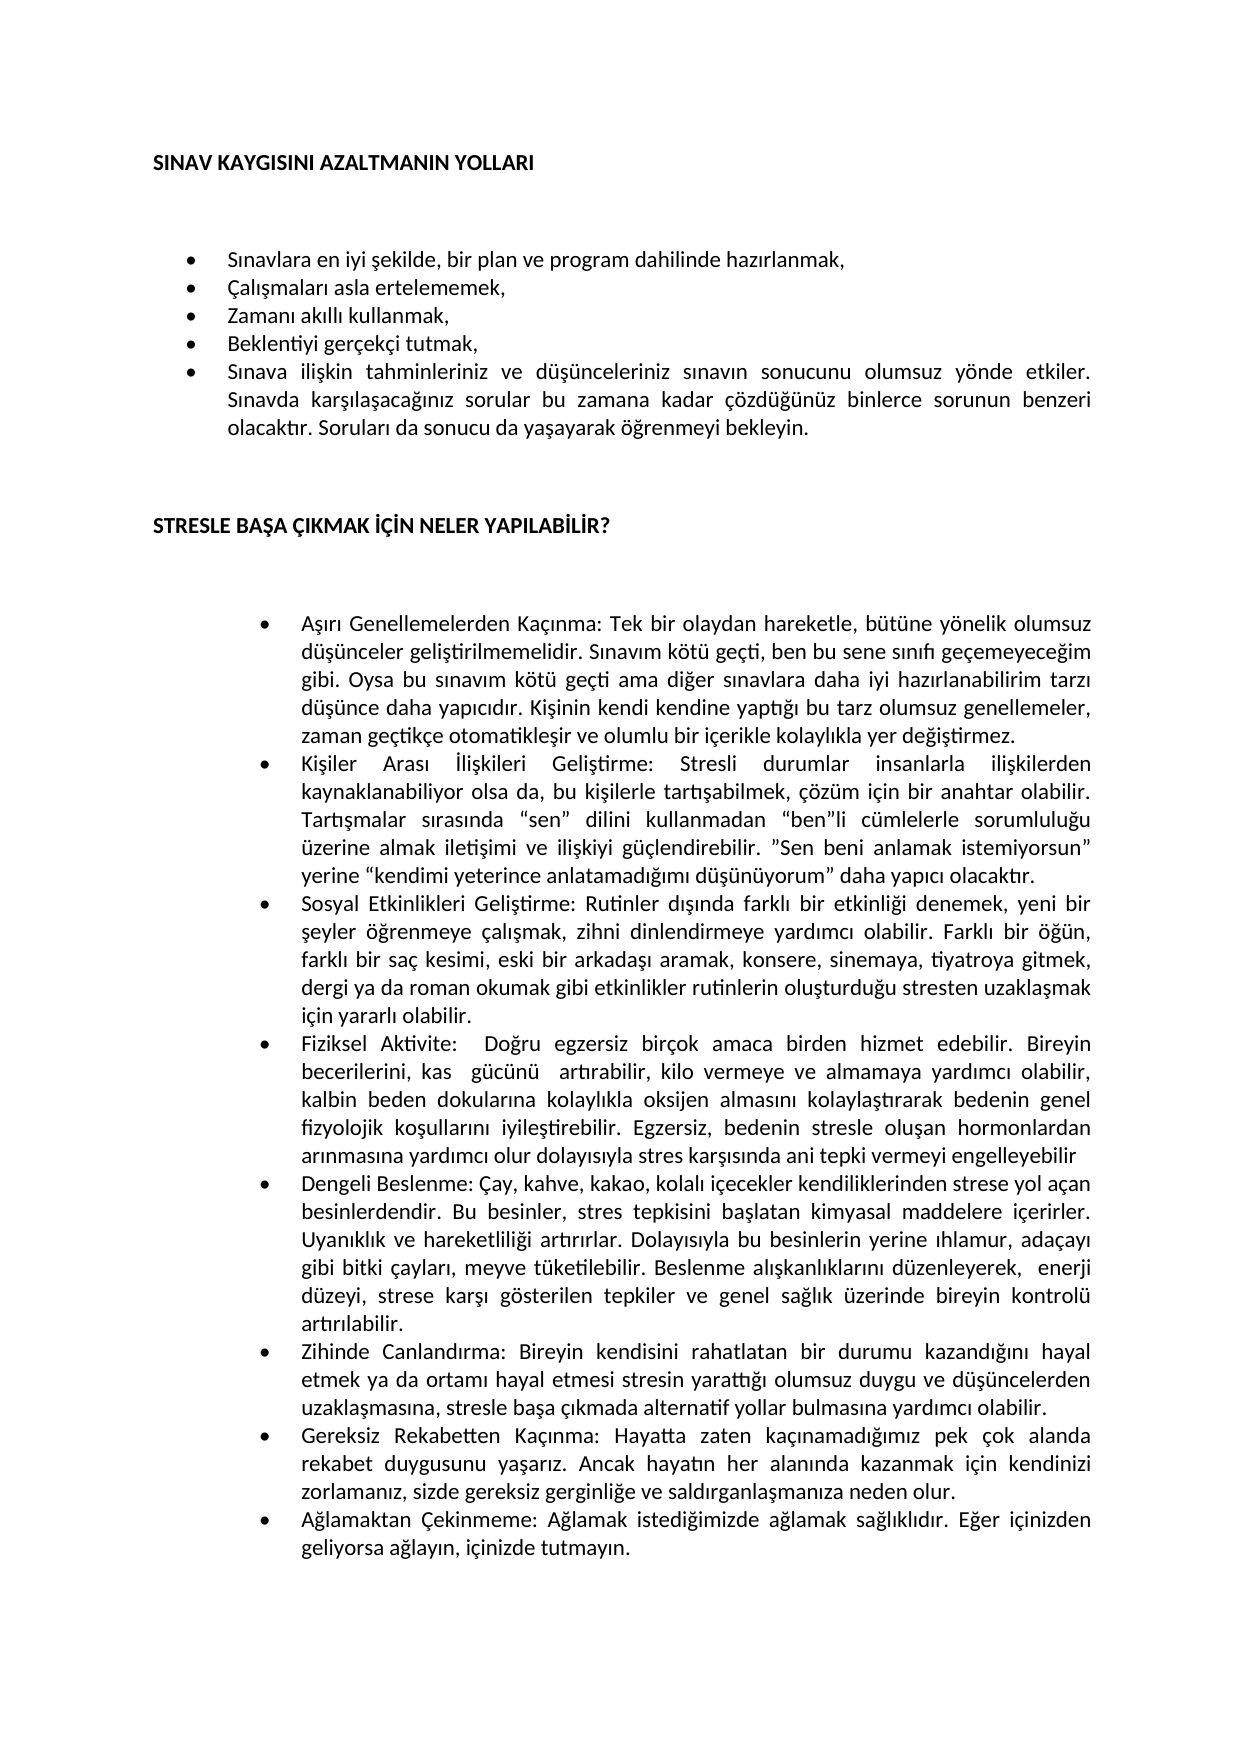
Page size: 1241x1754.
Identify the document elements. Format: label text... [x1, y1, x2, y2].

text STRESLE BAŞA ÇIKMAK İÇİN NELER YAPILABİLİR? [148, 511, 1093, 539]
text SINAV KAYGISINI AZALTMANIN YOLLARI [148, 148, 1093, 176]
list Sınava ilişkin tahminleriniz ve düşünceleriniz sınavın sonucunu olumsuz yönde etkiler. Sınavda karşılaşacağınız sorular bu zamana kadar çözdüğünüz binlerce sorunun benzeri olacaktır. Soruları da sonucu da yaşayarak öğrenmeyi bekleyin. [185, 357, 1093, 441]
list Ağlamaktan Çekinmeme: Ağlamak istediğimizde ağlamak sağlıklıdır. Eğer içinizden geliyorsa ağlayın, içinizde tutmayın. [259, 1506, 1093, 1562]
list Dengeli Beslenme: Çay, kahve, kakao, kolalı içecekler kendiliklerinden strese yol açan besinlerdendir. Bu besinler, stres tepkisini başlatan kimyasal maddelere içerirler. Uyanıklık ve hareketliliği artırırlar. Dolayısıyla bu besinlerin yerine ıhlamur, adaçayı gibi bitki çayları, meyve tüketilebilir. Beslenme alışkanlıklarını düzenleyerek, enerji düzeyi, strese karşı gösterilen tepkiler ve genel sağlık üzerinde bireyin kontrolü artırılabilir. [259, 1169, 1093, 1337]
list Zamanı akıllı kullanmak, [185, 301, 1093, 329]
list Çalışmaları asla ertelememek, [185, 273, 1093, 301]
list Sosyal Etkinlikleri Geliştirme: Rutinler dışında farklı bir etkinliği denemek, yeni bir şeyler öğrenmeye çalışmak, zihni dinlendirmeye yardımcı olabilir. Farklı bir öğün, farklı bir saç kesimi, eski bir arkadaşı aramak, konsere, sinemaya, tiyatroya gitmek, dergi ya da roman okumak gibi etkinlikler rutinlerin oluşturduğu stresten uzaklaşmak için yararlı olabilir. [259, 889, 1093, 1029]
list Fiziksel Aktivite: Doğru egzersiz birçok amaca birden hizmet edebilir. Bireyin becerilerini, kas gücünü artırabilir, kilo vermeye ve almamaya yardımcı olabilir, kalbin beden dokularına kolaylıkla oksijen almasını kolaylaştırarak bedenin genel fizyolojik koşullarını iyileştirebilir. Egzersiz, bedenin stresle oluşan hormonlardan arınmasına yardımcı olur dolayısıyla stres karşısında ani tepki vermeyi engelleyebilir [259, 1029, 1093, 1169]
list Beklentiyi gerçekçi tutmak, [185, 329, 1093, 357]
list Aşırı Genellemelerden Kaçınma: Tek bir olaydan hareketle, bütüne yönelik olumsuz düşünceler geliştirilmemelidir. Sınavım kötü geçti, ben bu sene sınıfı geçemeyeceğim gibi. Oysa bu sınavım kötü geçti ama diğer sınavlara daha iyi hazırlanabilirim tarzı düşünce daha yapıcıdır. Kişinin kendi kendine yaptığı bu tarz olumsuz genellemeler, zaman geçtikçe otomatikleşir ve olumlu bir içerikle kolaylıkla yer değiştirmez. [259, 609, 1093, 749]
list Gereksiz Rekabetten Kaçınma: Hayatta zaten kaçınamadığımız pek çok alanda rekabet duygusunu yaşarız. Ancak hayatın her alanında kazanmak için kendinizi zorlamanız, sizde gereksiz gerginliğe ve saldırganlaşmanıza neden olur. [259, 1421, 1093, 1506]
list Zihinde Canlandırma: Bireyin kendisini rahatlatan bir durumu kazandığını hayal etmek ya da ortamı hayal etmesi stresin yarattığı olumsuz duygu ve düşüncelerden uzaklaşmasına, stresle başa çıkmada alternatif yollar bulmasına yardımcı olabilir. [259, 1337, 1093, 1421]
list Sınavlara en iyi şekilde, bir plan ve program dahilinde hazırlanmak, [185, 245, 1093, 273]
list Kişiler Arası İlişkileri Geliştirme: Stresli durumlar insanlarla ilişkilerden kaynaklanabiliyor olsa da, bu kişilerle tartışabilmek, çözüm için bir anahtar olabilir. Tartışmalar sırasında “sen” dilini kullanmadan “ben”li cümlelerle sorumluluğu üzerine almak iletişimi ve ilişkiyi güçlendirebilir. ”Sen beni anlamak istemiyorsun” yerine “kendimi yeterince anlatamadığımı düşünüyorum” daha yapıcı olacaktır. [259, 749, 1093, 889]
